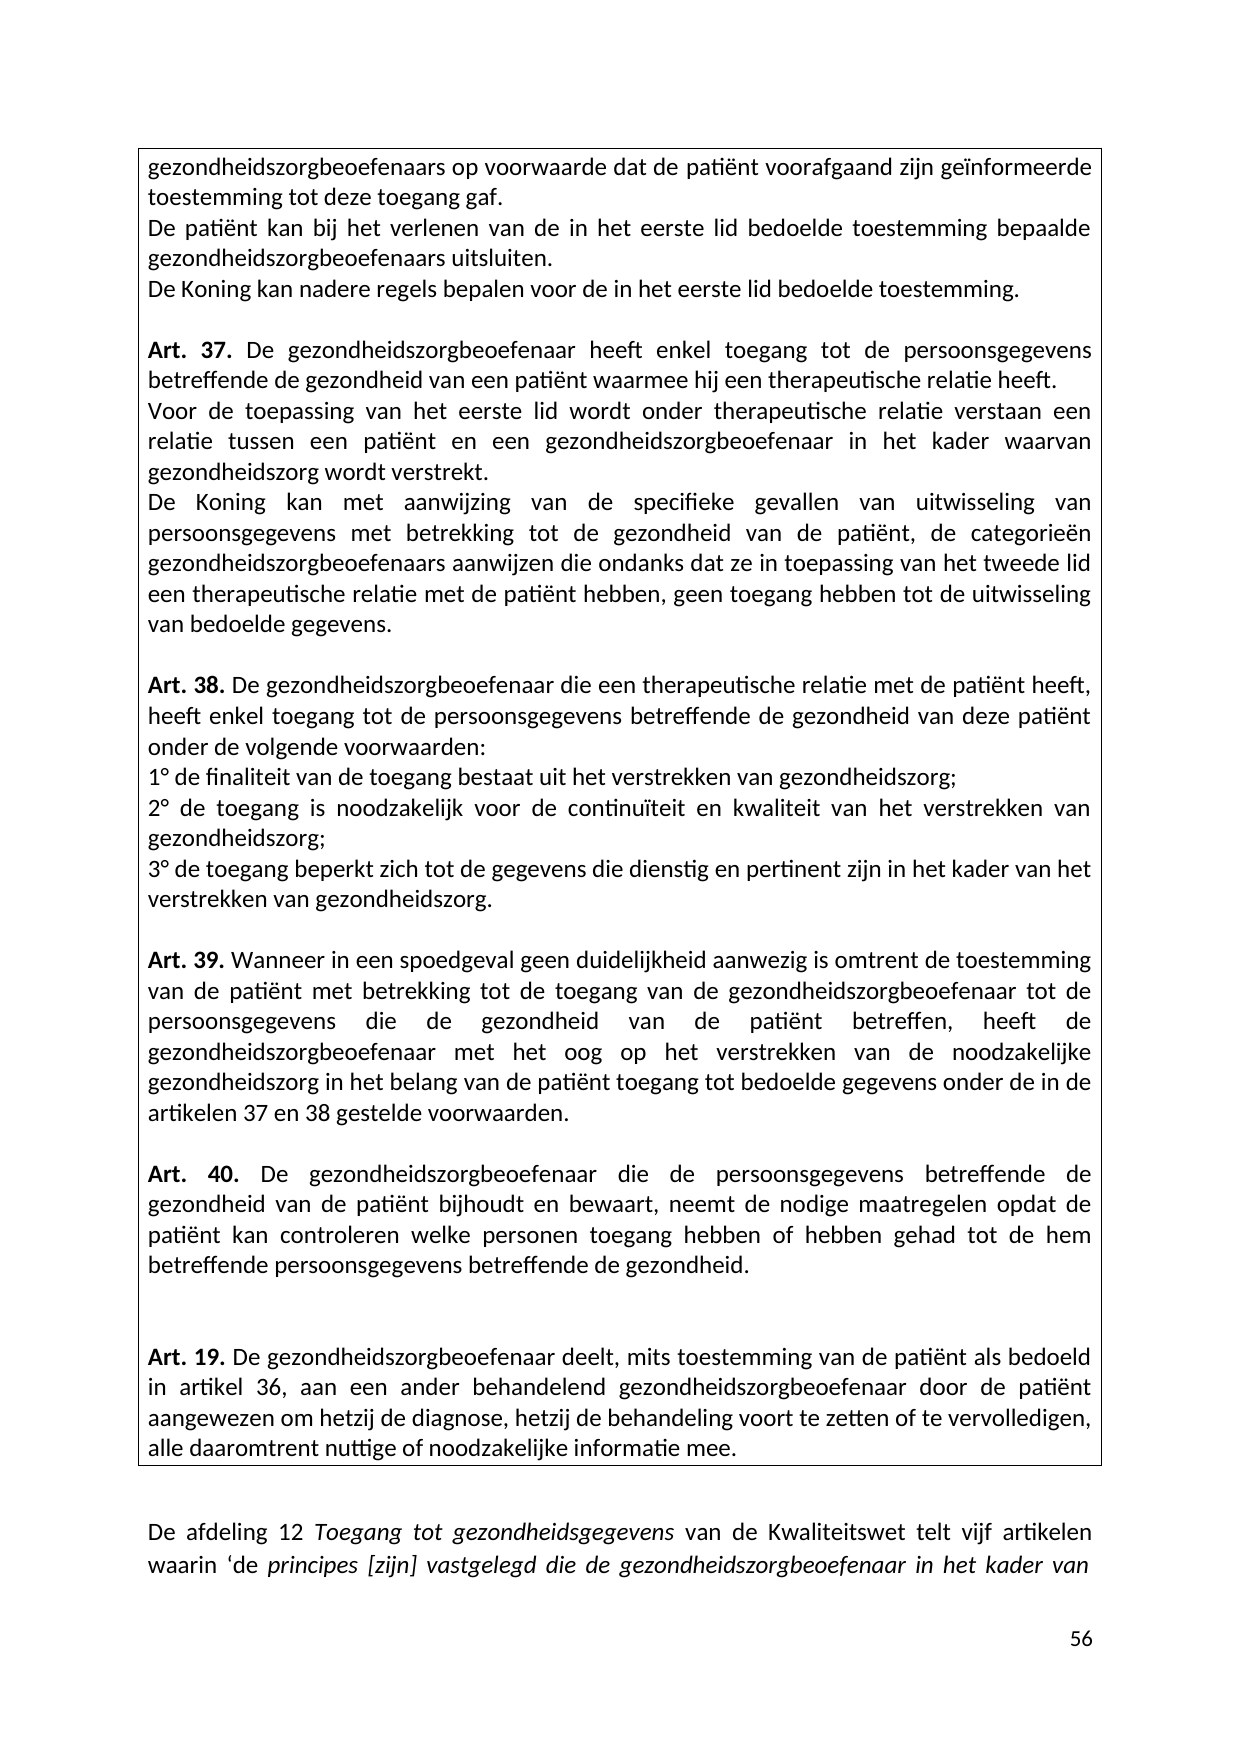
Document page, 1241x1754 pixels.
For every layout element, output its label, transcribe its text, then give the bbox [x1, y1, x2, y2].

text Art. 37. De gezondheidszorgbeoefenaar heeft enkel toegang tot de persoonsgegevens betreffende de gezondheid van een patiënt waarmee hij een therapeutische relatie heeft. [148, 334, 1093, 395]
text Art. 40. De gezondheidszorgbeoefenaar die de persoonsgegevens betreffende de gezondheid van de patiënt bijhoudt en bewaart, neemt de nodige maatregelen opdat de patiënt kan controleren welke personen toegang hebben of hebben gehad tot de hem betreffende persoonsgegevens betreffende de gezondheid. [148, 1158, 1093, 1280]
text De Koning kan nadere regels bepalen voor de in het eerste lid bedoelde toestemming. [148, 273, 1093, 303]
text 2° de toegang is noodzakelijk voor de continuïteit en kwaliteit van het verstrekken van gezondheidszorg; [148, 792, 1093, 853]
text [139, 149, 1101, 212]
text Art. 38. De gezondheidszorgbeoefenaar die een therapeutische relatie met de patiënt heeft, heeft enkel toegang tot de persoonsgegevens betreffende de gezondheid van deze patiënt onder de volgende voorwaarden: [148, 669, 1093, 761]
text De Koning kan met aanwijzing van de specifieke gevallen van uitwisseling van persoonsgegevens met betrekking tot de gezondheid van de patiënt, de categorieën gezondheidszorgbeoefenaars aanwijzen die ondanks dat ze in toepassing van het tweede lid een therapeutische relatie met de patiënt hebben, geen toegang hebben tot de uitwisseling van bedoelde gegevens. [148, 486, 1093, 639]
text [148, 1516, 1093, 1579]
text 1° de finaliteit van de toegang bestaat uit het verstrekken van gezondheidszorg; [148, 761, 1093, 792]
text Art. 19. De gezondheidszorgbeoefenaar deelt, mits toestemming van de patiënt als bedoeld in artikel 36, aan een ander behandelend gezondheidszorgbeoefenaar door de patiënt aangewezen om hetzij de diagnose, hetzij de behandeling voort te zetten of te vervolledigen, alle daaromtrent nuttige of noodzakelijke informatie mee. [139, 1338, 1101, 1465]
text De patiënt kan bij het verlenen van de in het eerste lid bedoelde toestemming bepaalde gezondheidszorgbeoefenaars uitsluiten. [148, 212, 1093, 273]
text 3° de toegang beperkt zich tot de gegevens die dienstig en pertinent zijn in het kader van het verstrekken van gezondheidszorg. [148, 853, 1093, 914]
text Art. 39. Wanneer in een spoedgeval geen duidelijkheid aanwezig is omtrent de toestemming van de patiënt met betrekking tot de toegang van de gezondheidszorgbeoefenaar tot de persoonsgegevens die de gezondheid van de patiënt betreffen, heeft de gezondheidszorgbeoefenaar met het oog op het verstrekken van de noodzakelijke gezondheidszorg in het belang van de patiënt toegang tot bedoelde gegevens onder de in de artikelen 37 en 38 gestelde voorwaarden. [148, 944, 1093, 1127]
text Voor de toepassing van het eerste lid wordt onder therapeutische relatie verstaan een relatie tussen een patiënt en een gezondheidszorgbeoefenaar in het kader waarvan gezondheidszorg wordt verstrekt. [148, 395, 1093, 486]
